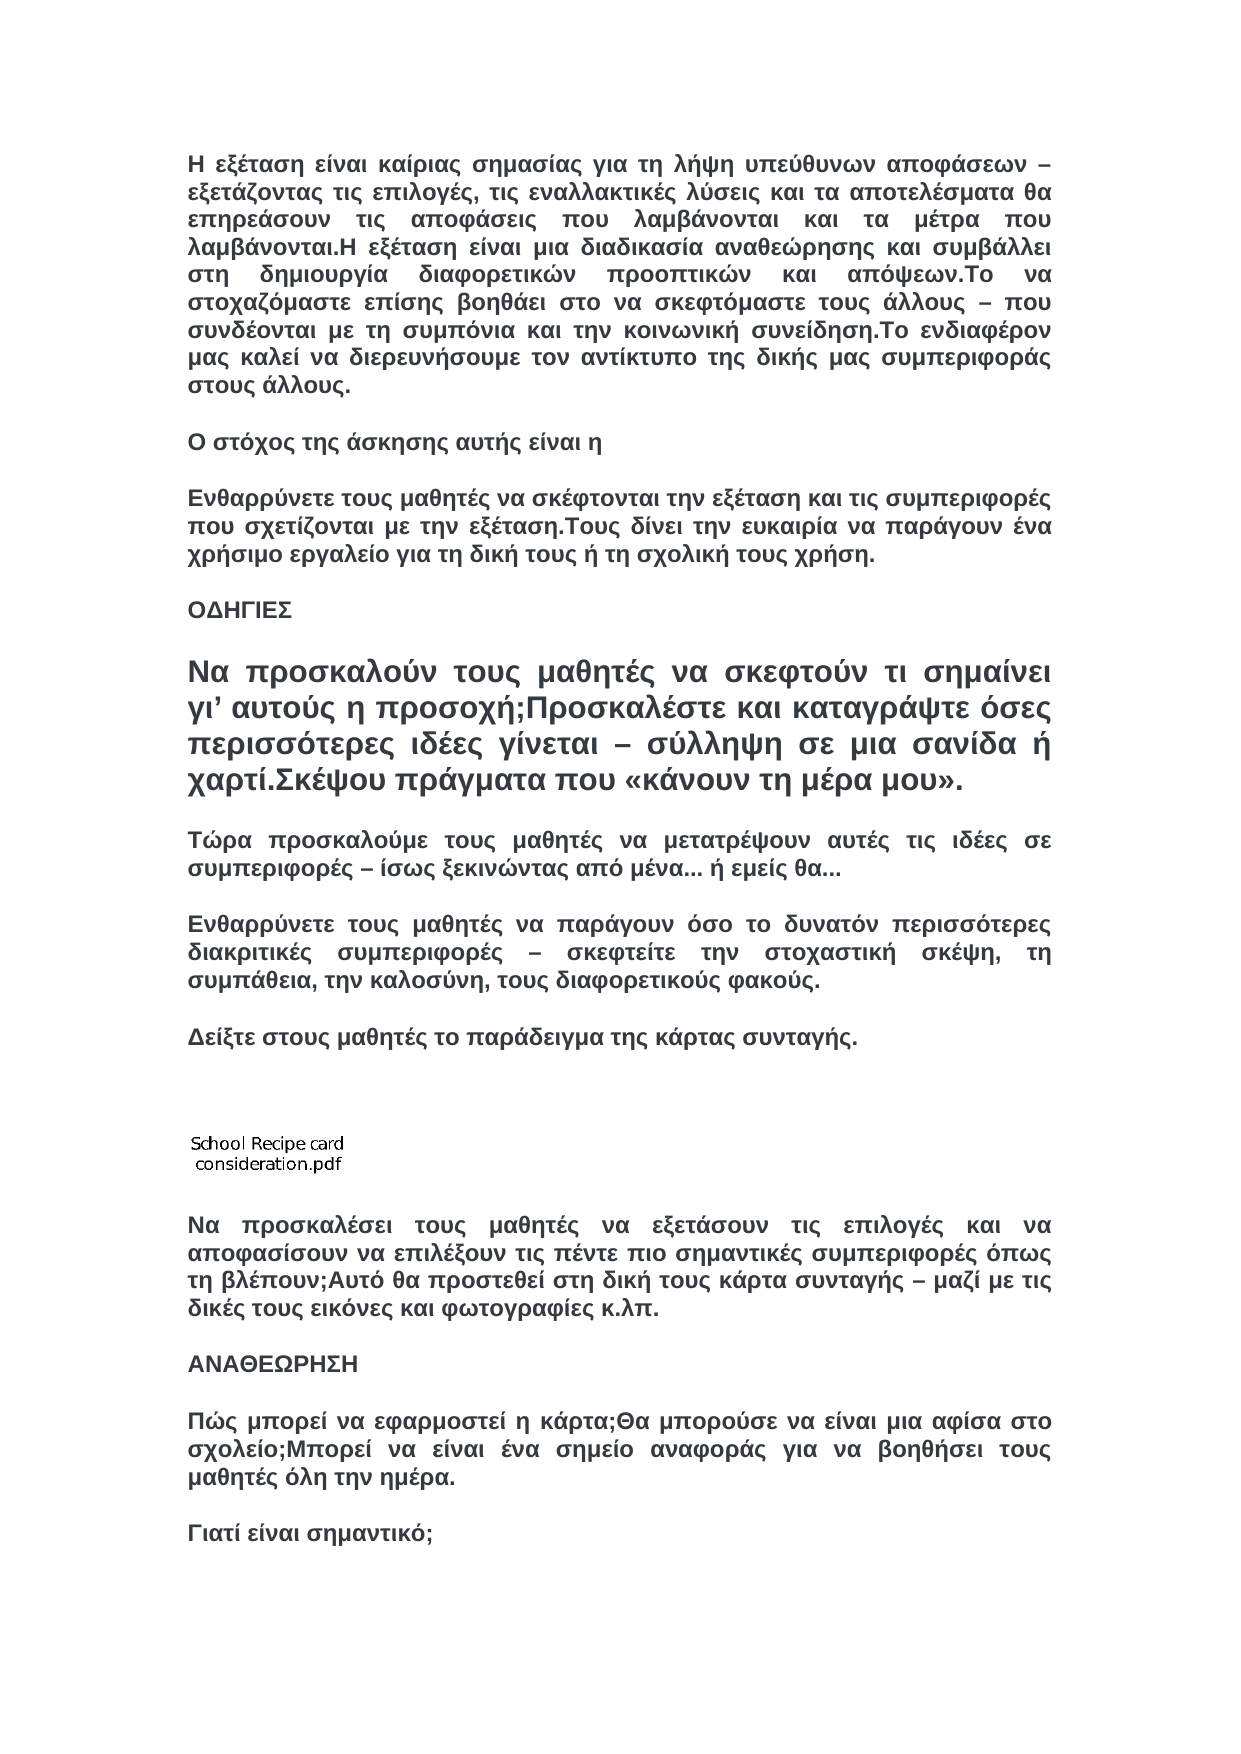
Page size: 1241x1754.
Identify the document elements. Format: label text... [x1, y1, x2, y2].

picture [187, 1079, 349, 1182]
text Να προσκαλούν τους μαθητές να σκεφτούν τι σημαίνει γι’ αυτούς η προσοχή;Προσκαλέστε και καταγράψτε όσες περισσότερες ιδέες γίνεται – σύλληψη σε μια σανίδα ή χαρτί.Σκέψου πράγματα που «κάνουν τη μέρα μου». [187, 653, 1053, 797]
